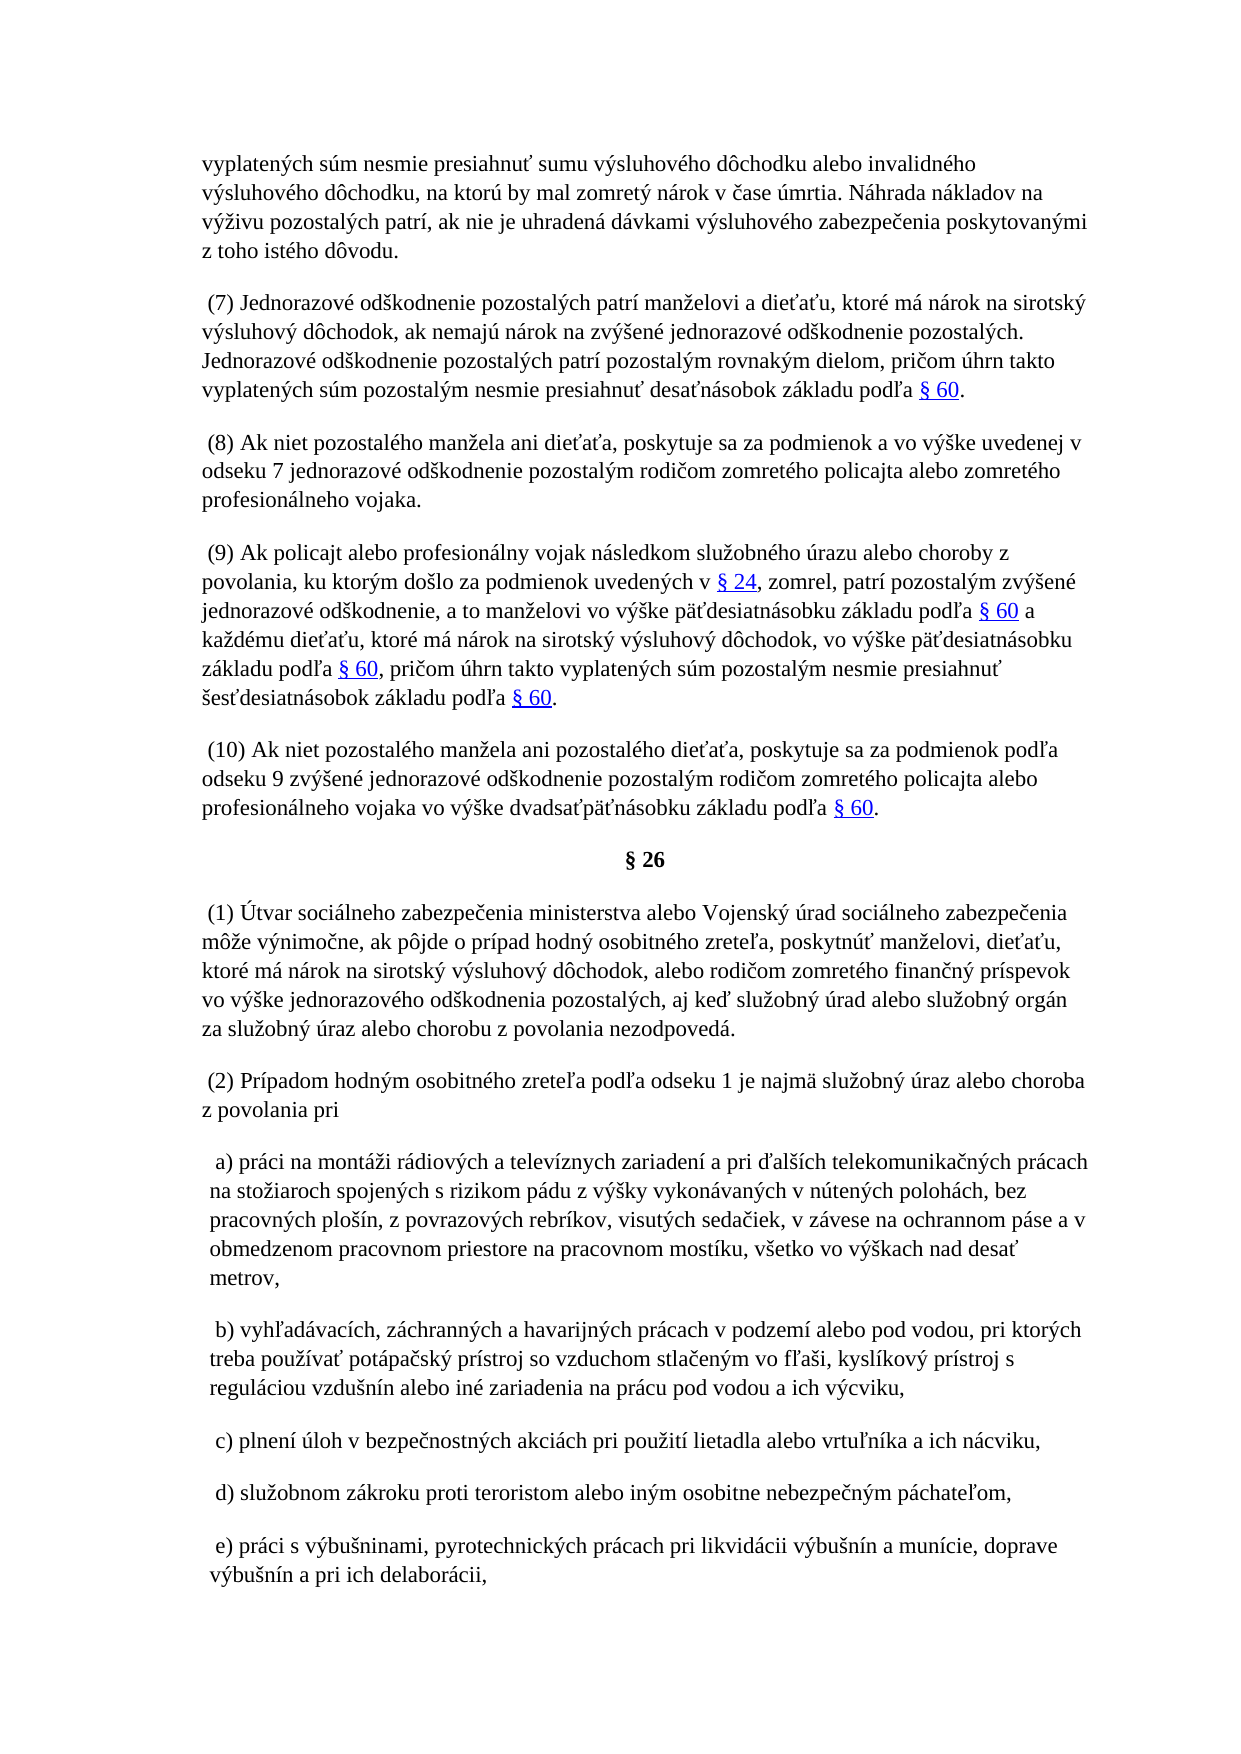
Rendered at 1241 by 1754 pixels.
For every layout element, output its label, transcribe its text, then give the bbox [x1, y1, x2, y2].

text e) práci s výbušninami, pyrotechnických prácach pri likvidácii výbušnín a munície, doprave výbušnín a pri ich delaborácii, [209, 1532, 1090, 1587]
text a) práci na montáži rádiových a televíznych zariadení a pri ďalších telekomunikačných prácach na stožiaroch spojených s rizikom pádu z výšky vykonávaných v nútených polohách, bez pracovných plošín, z povrazových rebríkov, visutých sedačiek, v závese na ochrannom páse a v obmedzenom pracovnom priestore na pracovnom mostíku, všetko vo výškach nad desať metrov, [209, 1148, 1090, 1291]
text (9) Ak policajt alebo profesionálny vojak následkom služobného úrazu alebo choroby z povolania, ku ktorým došlo za podmienok uvedených v § 24, zomrel, patrí pozostalým zvýšené jednorazové odškodnenie, a to manželovi vo výške päťdesiatnásobku základu podľa § 60 a každému dieťaťu, ktoré má nárok na sirotský výsluhový dôchodok, vo výške päťdesiatnásobku základu podľa § 60, pričom úhrn takto vyplatených súm pozostalým nesmie presiahnuť šesťdesiatnásobok základu podľa § 60. [202, 539, 1090, 710]
text d) služobnom zákroku proti teroristom alebo iným osobitne nebezpečným páchateľom, [209, 1479, 1090, 1506]
text c) plnení úloh v bezpečnostných akciách pri použití lietadla alebo vrtuľníka a ich nácviku, [209, 1427, 1090, 1453]
text § 26 [194, 846, 1090, 873]
text (7) Jednorazové odškodnenie pozostalých patrí manželovi a dieťaťu, ktoré má nárok na sirotský výsluhový dôchodok, ak nemajú nárok na zvýšené jednorazové odškodnenie pozostalých. Jednorazové odškodnenie pozostalých patrí pozostalým rovnakým dielom, pričom úhrn takto vyplatených súm pozostalým nesmie presiahnuť desaťnásobok základu podľa § 60. [202, 289, 1090, 402]
text (1) Útvar sociálneho zabezpečenia ministerstva alebo Vojenský úrad sociálneho zabezpečenia môže výnimočne, ak pôjde o prípad hodný osobitného zreteľa, poskytnúť manželovi, dieťaťu, ktoré má nárok na sirotský výsluhový dôchodok, alebo rodičom zomretého finančný príspevok vo výške jednorazového odškodnenia pozostalých, aj keď služobný úrad alebo služobný orgán za služobný úraz alebo chorobu z povolania nezodpovedá. [202, 899, 1090, 1041]
text b) vyhľadávacích, záchranných a havarijných prácach v podzemí alebo pod vodou, pri ktorých treba používať potápačský prístroj so vzduchom stlačeným vo fľaši, kyslíkový prístroj s reguláciou vzdušnín alebo iné zariadenia na prácu pod vodou a ich výcviku, [209, 1317, 1090, 1401]
text (2) Prípadom hodným osobitného zreteľa podľa odseku 1 je najmä služobný úraz alebo choroba z povolania pri [202, 1067, 1090, 1122]
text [202, 150, 1090, 263]
text (10) Ak niet pozostalého manžela ani pozostalého dieťaťa, poskytuje sa za podmienok podľa odseku 9 zvýšené jednorazové odškodnenie pozostalým rodičom zomretého policajta alebo profesionálneho vojaka vo výške dvadsaťpäťnásobku základu podľa § 60. [202, 736, 1090, 820]
text (8) Ak niet pozostalého manžela ani dieťaťa, poskytuje sa za podmienok a vo výške uvedenej v odseku 7 jednorazové odškodnenie pozostalým rodičom zomretého policajta alebo zomretého profesionálneho vojaka. [202, 428, 1090, 513]
